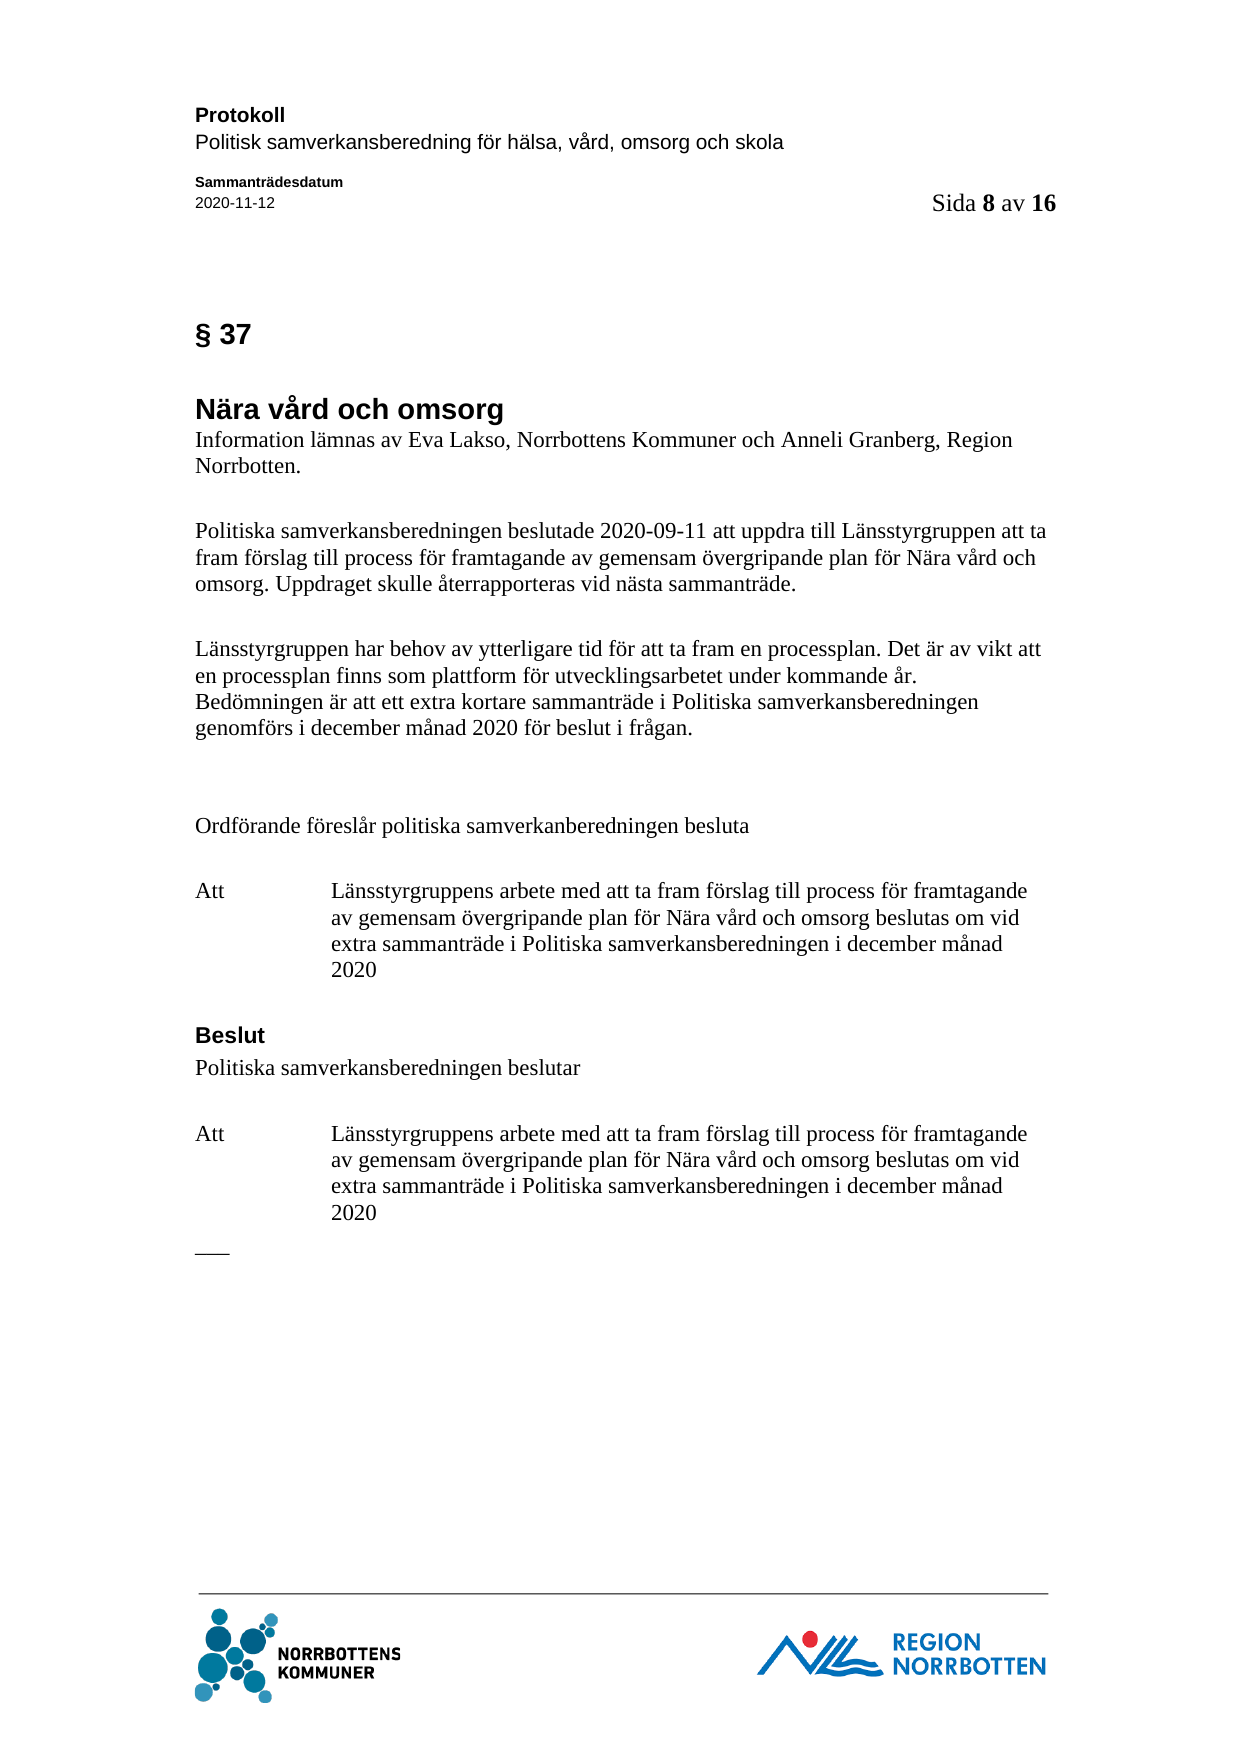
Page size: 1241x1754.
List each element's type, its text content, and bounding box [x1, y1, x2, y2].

text Politiska samverkansberedningen beslutade 2020-09-11 att uppdra till Länsstyrgruppen att ta fram förslag till process för framtagande av gemensam övergripande plan för Nära vård och omsorg. Uppdraget skulle återrapporteras vid nästa sammanträde. [195, 517, 1048, 597]
text Nära vård och omsorg Information lämnas av Eva Lakso, Norrbottens Kommuner och Anneli Granberg, Region Norrbotten. [195, 392, 1048, 479]
text ___ [195, 1231, 1048, 1258]
text Att Länsstyrgruppens arbete med att ta fram förslag till process för framtagande av gemensam övergripande plan för Nära vård och omsorg beslutas om vid extra sammanträde i Politiska samverkansberedningen i december månad 2020 [195, 877, 1048, 983]
text Beslut [195, 1022, 1048, 1048]
picture [215, 1650, 227, 1657]
text Politiska samverkansberedningen beslutar [195, 1054, 1048, 1081]
text Ordförande föreslår politiska samverkanberedningen besluta [195, 812, 1048, 839]
text § 37 [195, 317, 1048, 351]
text Länsstyrgruppen har behov av ytterligare tid för att ta fram en processplan. Det är av vikt att en processplan finns som plattform för utvecklingsarbetet under kommande år. Bedömningen är att ett extra kortare sammanträde i Politiska samverkansberedningen genomförs i december månad 2020 för beslut i frågan. [195, 635, 1048, 741]
picture [194, 1608, 401, 1703]
text Att Länsstyrgruppens arbete med att ta fram förslag till process för framtagande av gemensam övergripande plan för Nära vård och omsorg beslutas om vid extra sammanträde i Politiska samverkansberedningen i december månad 2020 [195, 1119, 1048, 1225]
picture [752, 1619, 1047, 1695]
